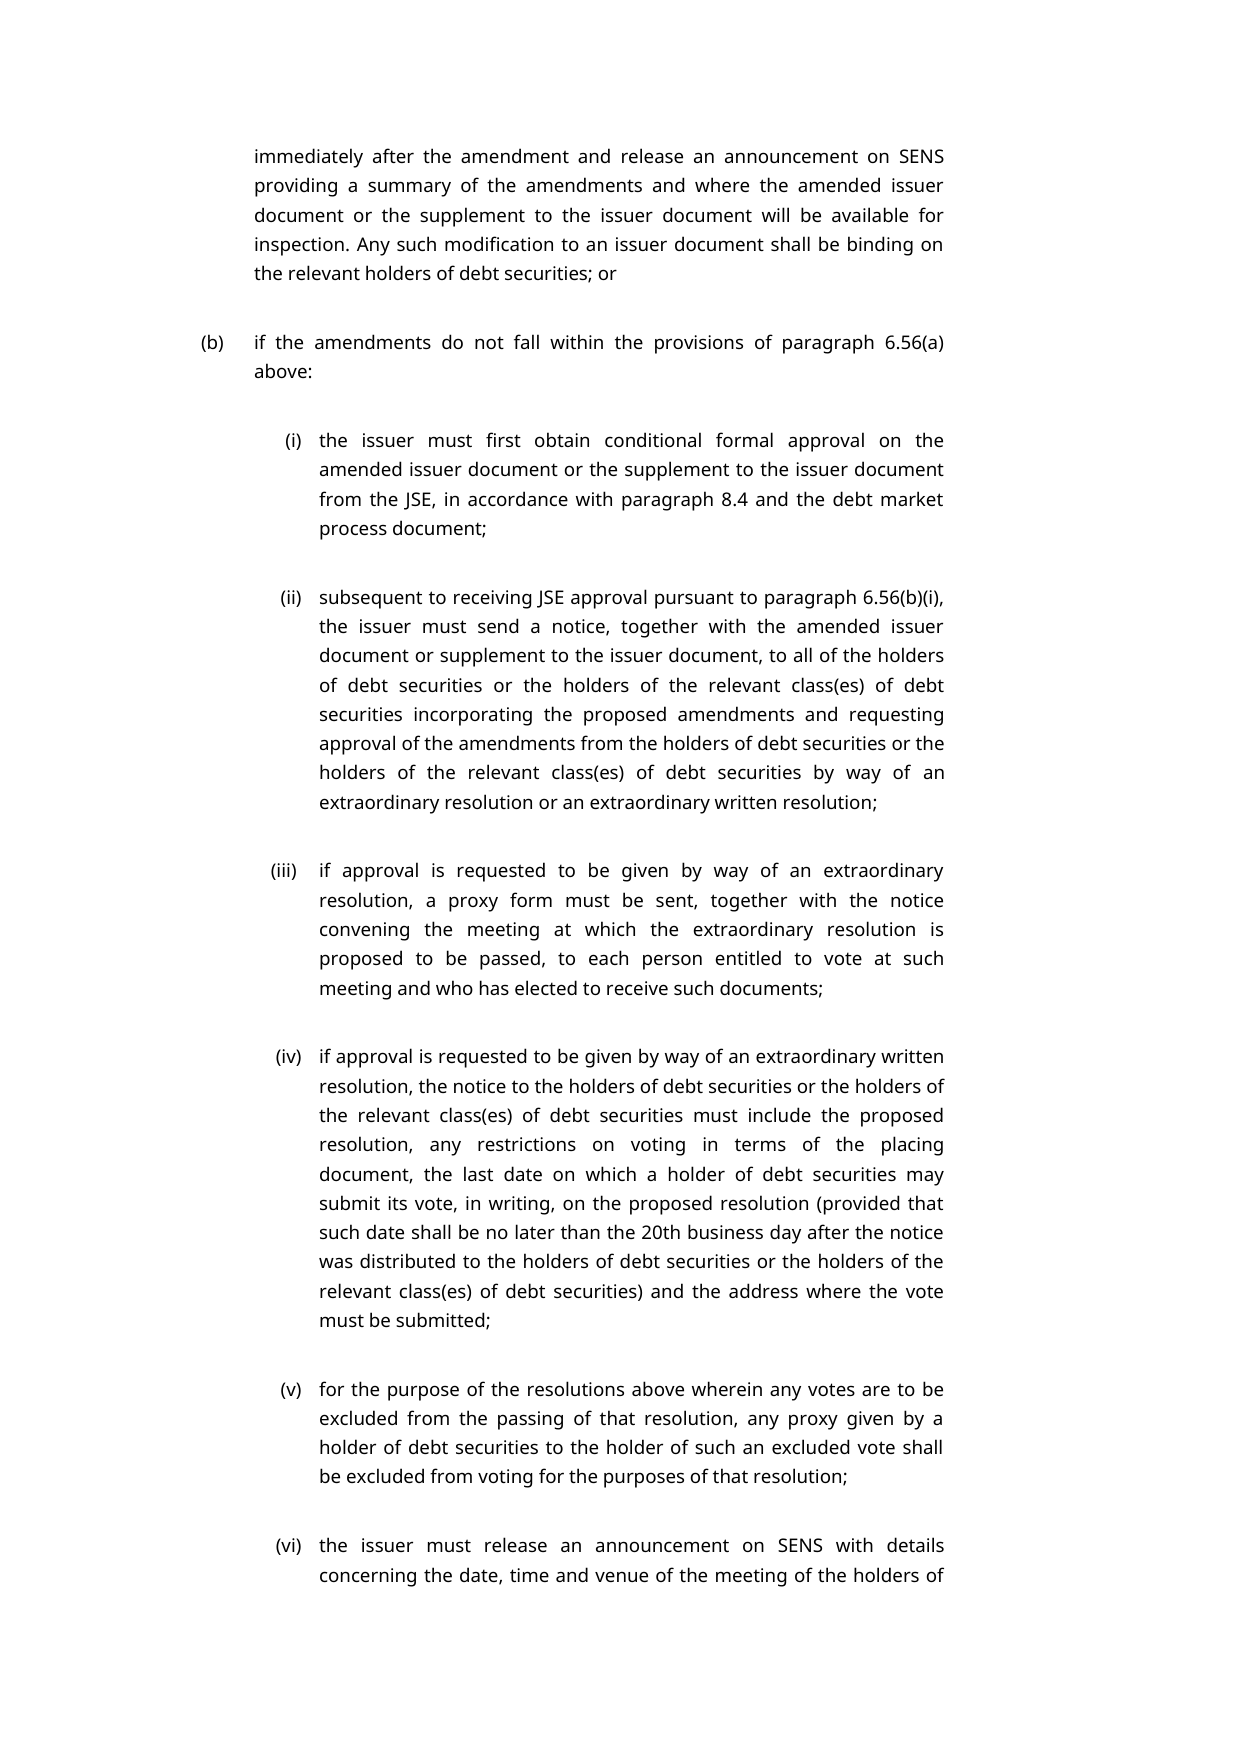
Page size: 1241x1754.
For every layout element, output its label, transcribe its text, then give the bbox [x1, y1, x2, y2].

text (v) for the purpose of the resolutions above wherein any votes are to be excluded from the passing of that resolution, any proxy given by a holder of debt securities to the holder of such an excluded vote shall be excluded from voting for the purposes of that resolution; [118, 1376, 945, 1489]
text (ii) subsequent to receiving JSE approval pursuant to paragraph 6.56(b)(i), the issuer must send a notice, together with the amended issuer document or supplement to the issuer document, to all of the holders of debt securities or the holders of the relevant class(es) of debt securities incorporating the proposed amendments and requesting approval of the amendments from the holders of debt securities or the holders of the relevant class(es) of debt securities by way of an extraordinary resolution or an extraordinary written resolution; [118, 584, 945, 814]
text (i) the issuer must first obtain conditional formal approval on the amended issuer document or the supplement to the issuer document from the JSE, in accordance with paragraph 8.4 and the debt market process document; [118, 427, 945, 541]
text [118, 1533, 945, 1587]
text (iii) if approval is requested to be given by way of an extraordinary resolution, a proxy form must be sent, together with the notice convening the meeting at which the extraordinary resolution is proposed to be passed, to each person entitled to vote at such meeting and who has elected to receive such documents; [118, 858, 945, 1000]
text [118, 143, 945, 286]
text (iv) if approval is requested to be given by way of an extraordinary written resolution, the notice to the holders of debt securities or the holders of the relevant class(es) of debt securities must include the proposed resolution, any restrictions on voting in terms of the placing document, the last date on which a holder of debt securities may submit its vote, in writing, on the proposed resolution (provided that such date shall be no later than the 20th business day after the notice was distributed to the holders of debt securities or the holders of the relevant class(es) of debt securities) and the address where the vote must be submitted; [118, 1044, 945, 1333]
text (b) if the amendments do not fall within the provisions of paragraph 6.56(a) above: [118, 329, 945, 384]
